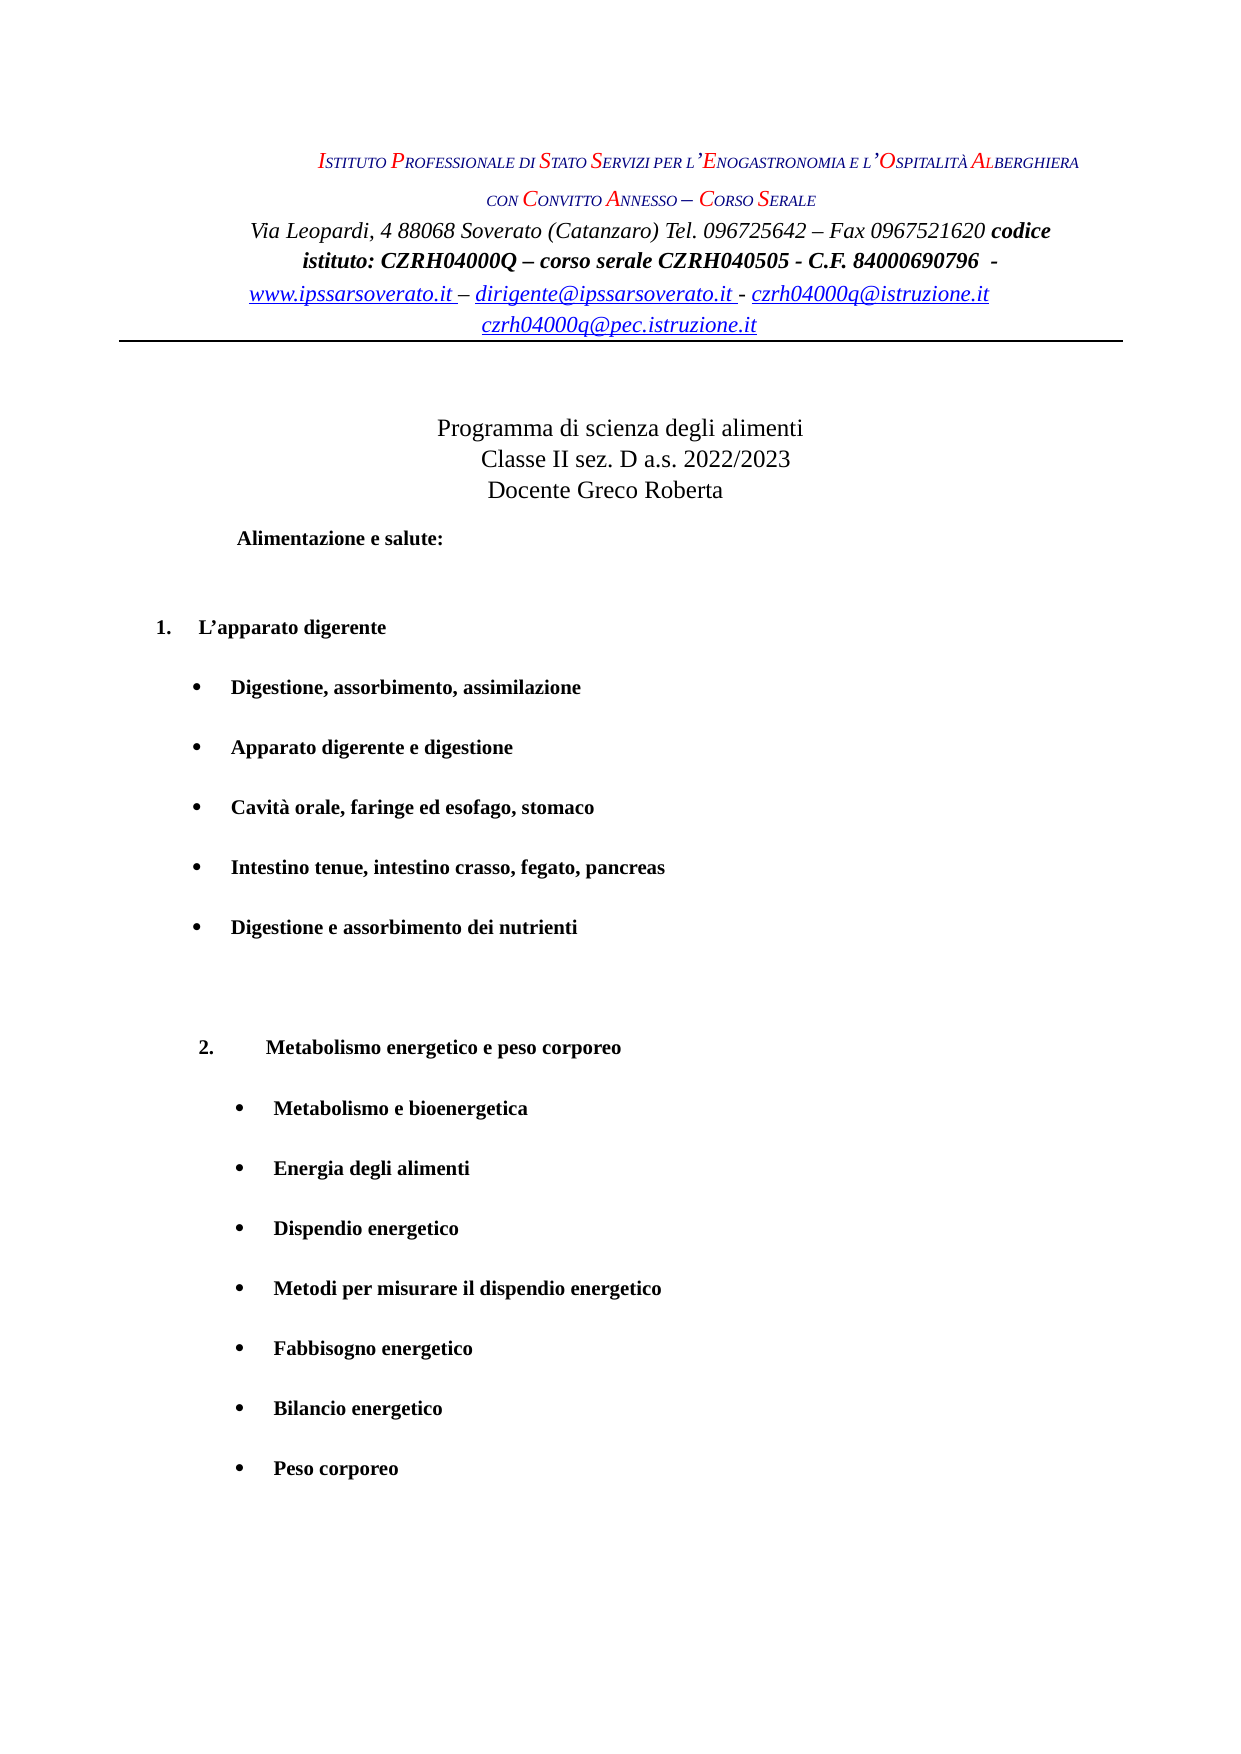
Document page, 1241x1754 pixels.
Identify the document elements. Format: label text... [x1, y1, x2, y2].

text Docente Greco Roberta [149, 475, 1061, 504]
text CON CONVITTO ANNESSO – CORSO SERALE [181, 186, 1122, 212]
text ISTITUTO PROFESSIONALE DI STATO SERVIZI PER L’ENOGASTRONOMIA E L’OSPITALITÀ ALBERGHIERA [118, 148, 1080, 174]
list Cavità orale, faringe ed esofago, stomaco [193, 795, 1122, 819]
list Metabolismo energetico e peso corporeo [198, 1035, 1122, 1059]
text Alimentazione e salute: [118, 526, 1122, 550]
list Bilancio energetico [236, 1396, 1122, 1420]
list Dispendio energetico [236, 1216, 1122, 1240]
list Energia degli alimenti [236, 1156, 1122, 1179]
list Fabbisogno energetico [236, 1336, 1122, 1360]
list Digestione, assorbimento, assimilazione [193, 675, 1122, 699]
list Metabolismo e bioenergetica [236, 1095, 1122, 1119]
list Intestino tenue, intestino crasso, fegato, pancreas [193, 855, 1122, 879]
text www.ipssarsoverato.it – dirigente@ipssarsoverato.it - czrh04000q@istruzione.it czrh04000q@pec.istruzione.it [118, 280, 1122, 337]
text Via Leopardi, 4 88068 Soverato (Catanzaro) Tel. 096725642 – Fax 0967521620 codice istituto: CZRH04000Q – corso serale CZRH040505 - C.F. 84000690796 - [223, 217, 1081, 274]
list Digestione e assorbimento dei nutrienti [193, 915, 1122, 939]
text Programma di scienza degli alimenti [118, 413, 1122, 442]
list Peso corporeo [236, 1456, 1122, 1480]
list Metodi per misurare il dispendio energetico [236, 1276, 1122, 1300]
list Apparato digerente e digestione [193, 735, 1122, 759]
text Classe II sez. D a.s. 2022/2023 [149, 444, 1122, 473]
list L’apparato digerente [156, 614, 1122, 639]
